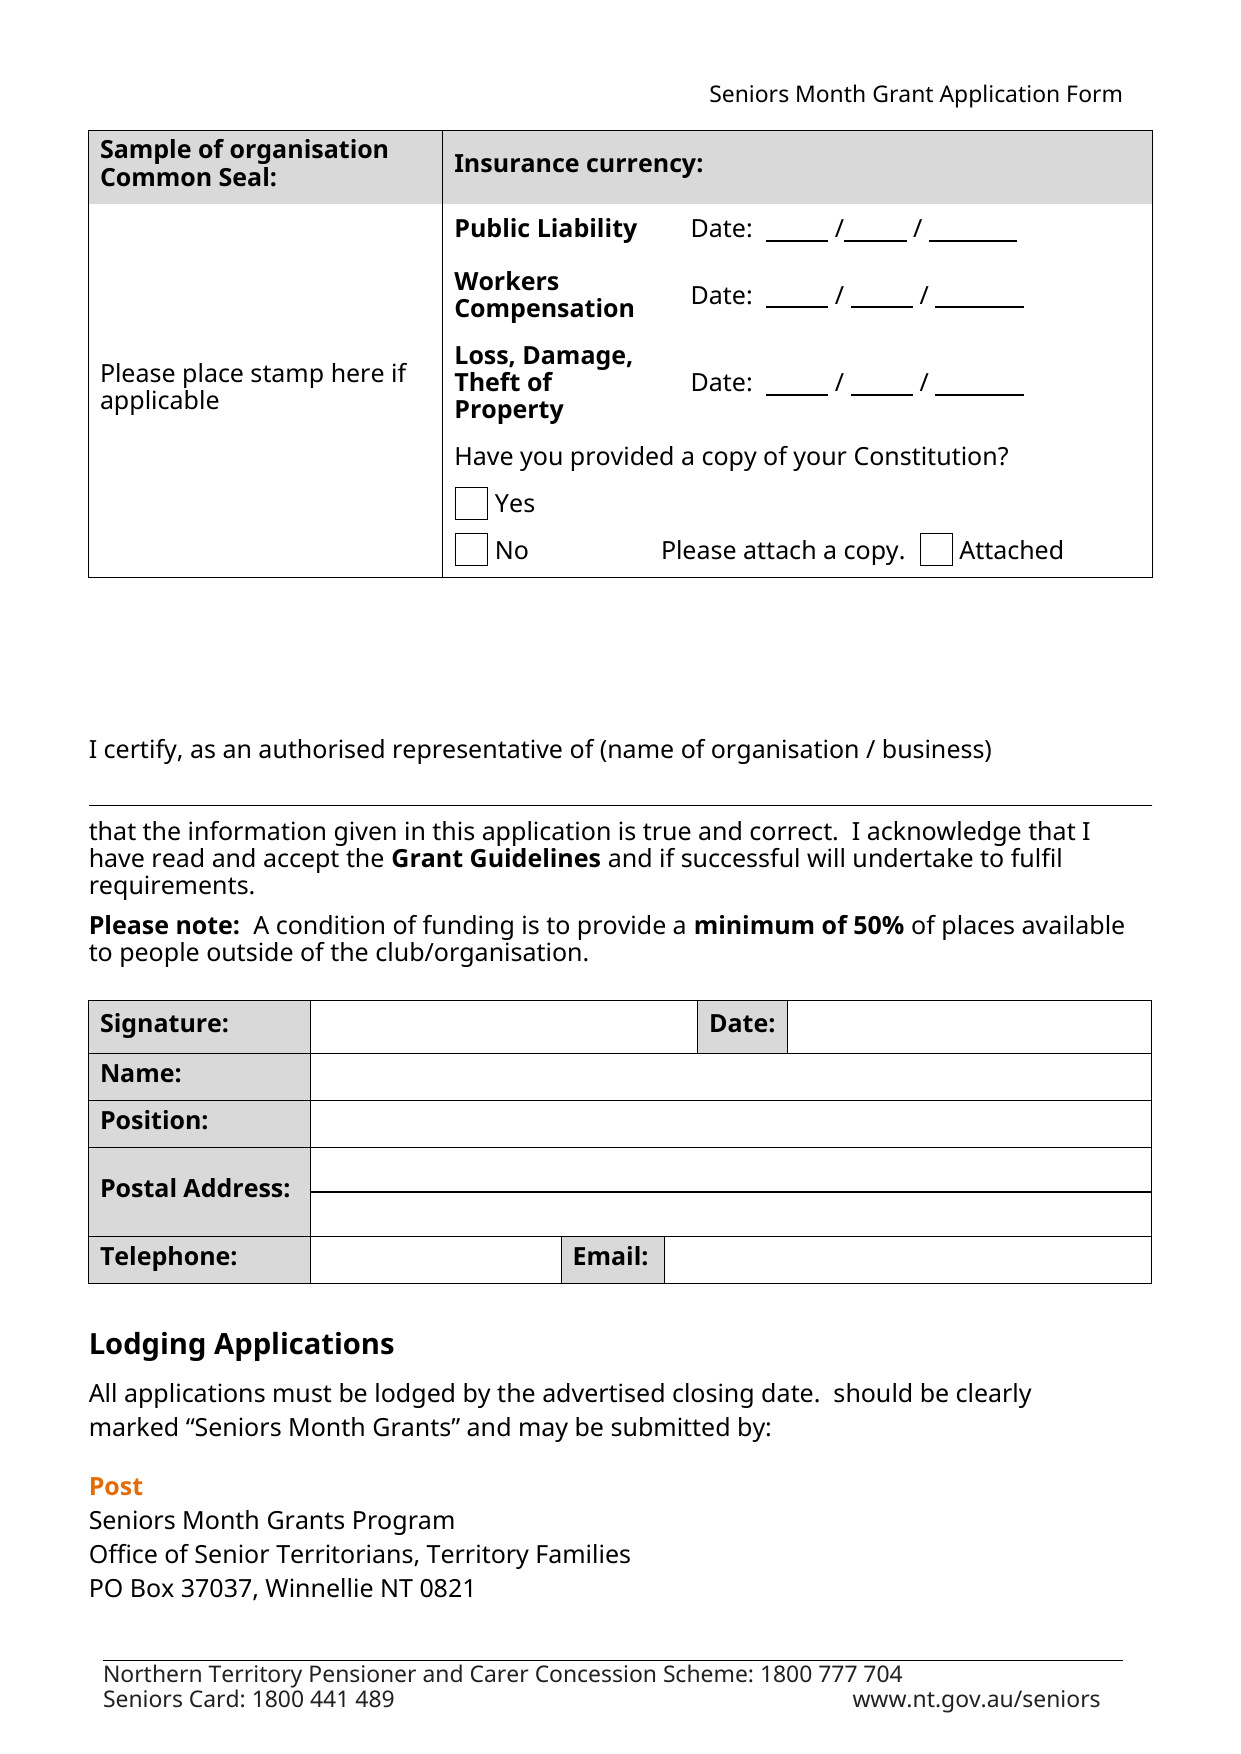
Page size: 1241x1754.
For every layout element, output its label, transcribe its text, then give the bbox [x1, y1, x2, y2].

text Lodging Applications [88, 1323, 1075, 1363]
text I certify, as an authorised representative of (name of organisation / business) [88, 737, 1152, 764]
table_cell Loss, Damage, Theft of Property [443, 336, 679, 437]
table_cell Have you provided a copy of your Constitution? [443, 437, 1152, 483]
table_cell [311, 1054, 1151, 1100]
table_cell Workers Compensation [443, 262, 679, 336]
table_cell Telephone: [89, 1237, 310, 1283]
text Post [88, 1469, 1104, 1503]
table_header Date: [698, 1001, 787, 1053]
table_cell [311, 1148, 1151, 1191]
table_cell Position: [89, 1101, 310, 1147]
table_cell [311, 1101, 1151, 1147]
table_cell Email: [562, 1237, 664, 1283]
table_cell Yes [443, 484, 1152, 530]
table_cell Insurance currency: [443, 131, 1152, 204]
table_cell Please attach a copy. Attached [650, 530, 1152, 577]
text Seniors Month Grants Program [88, 1503, 1104, 1537]
table_cell Date: / / [679, 204, 1152, 262]
table_cell [665, 1237, 1151, 1283]
table_cell Public Liability [443, 204, 679, 262]
table_cell [311, 1193, 1151, 1236]
table_header [788, 1001, 1151, 1053]
table_cell Date: / / [679, 262, 1152, 336]
text All applications must be lodged by the advertised closing date. should be clearly marked “Seniors Month Grants” and may be submitted by: [88, 1376, 1101, 1444]
table_header [311, 1001, 697, 1053]
table_header Signature: [89, 1001, 310, 1053]
table_cell Postal Address: [89, 1148, 310, 1236]
table_cell Date: / / [679, 336, 1152, 437]
table_cell No [443, 530, 649, 577]
table_cell Please place stamp here if applicable [89, 204, 442, 577]
text PO Box 37037, Winnellie NT 0821 [88, 1571, 1104, 1605]
text Please note: A condition of funding is to provide a minimum of 50% of places available to people outside of the club/organisation. [88, 913, 1152, 967]
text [88, 1537, 1104, 1571]
text that the information given in this application is true and correct. I acknowledge that I have read and accept the Grant Guidelines and if successful will undertake to fulfil requirements. [88, 819, 1152, 900]
table_cell Sample of organisation Common Seal: [89, 131, 442, 204]
table_cell Name: [89, 1054, 310, 1100]
table_cell [311, 1237, 561, 1283]
